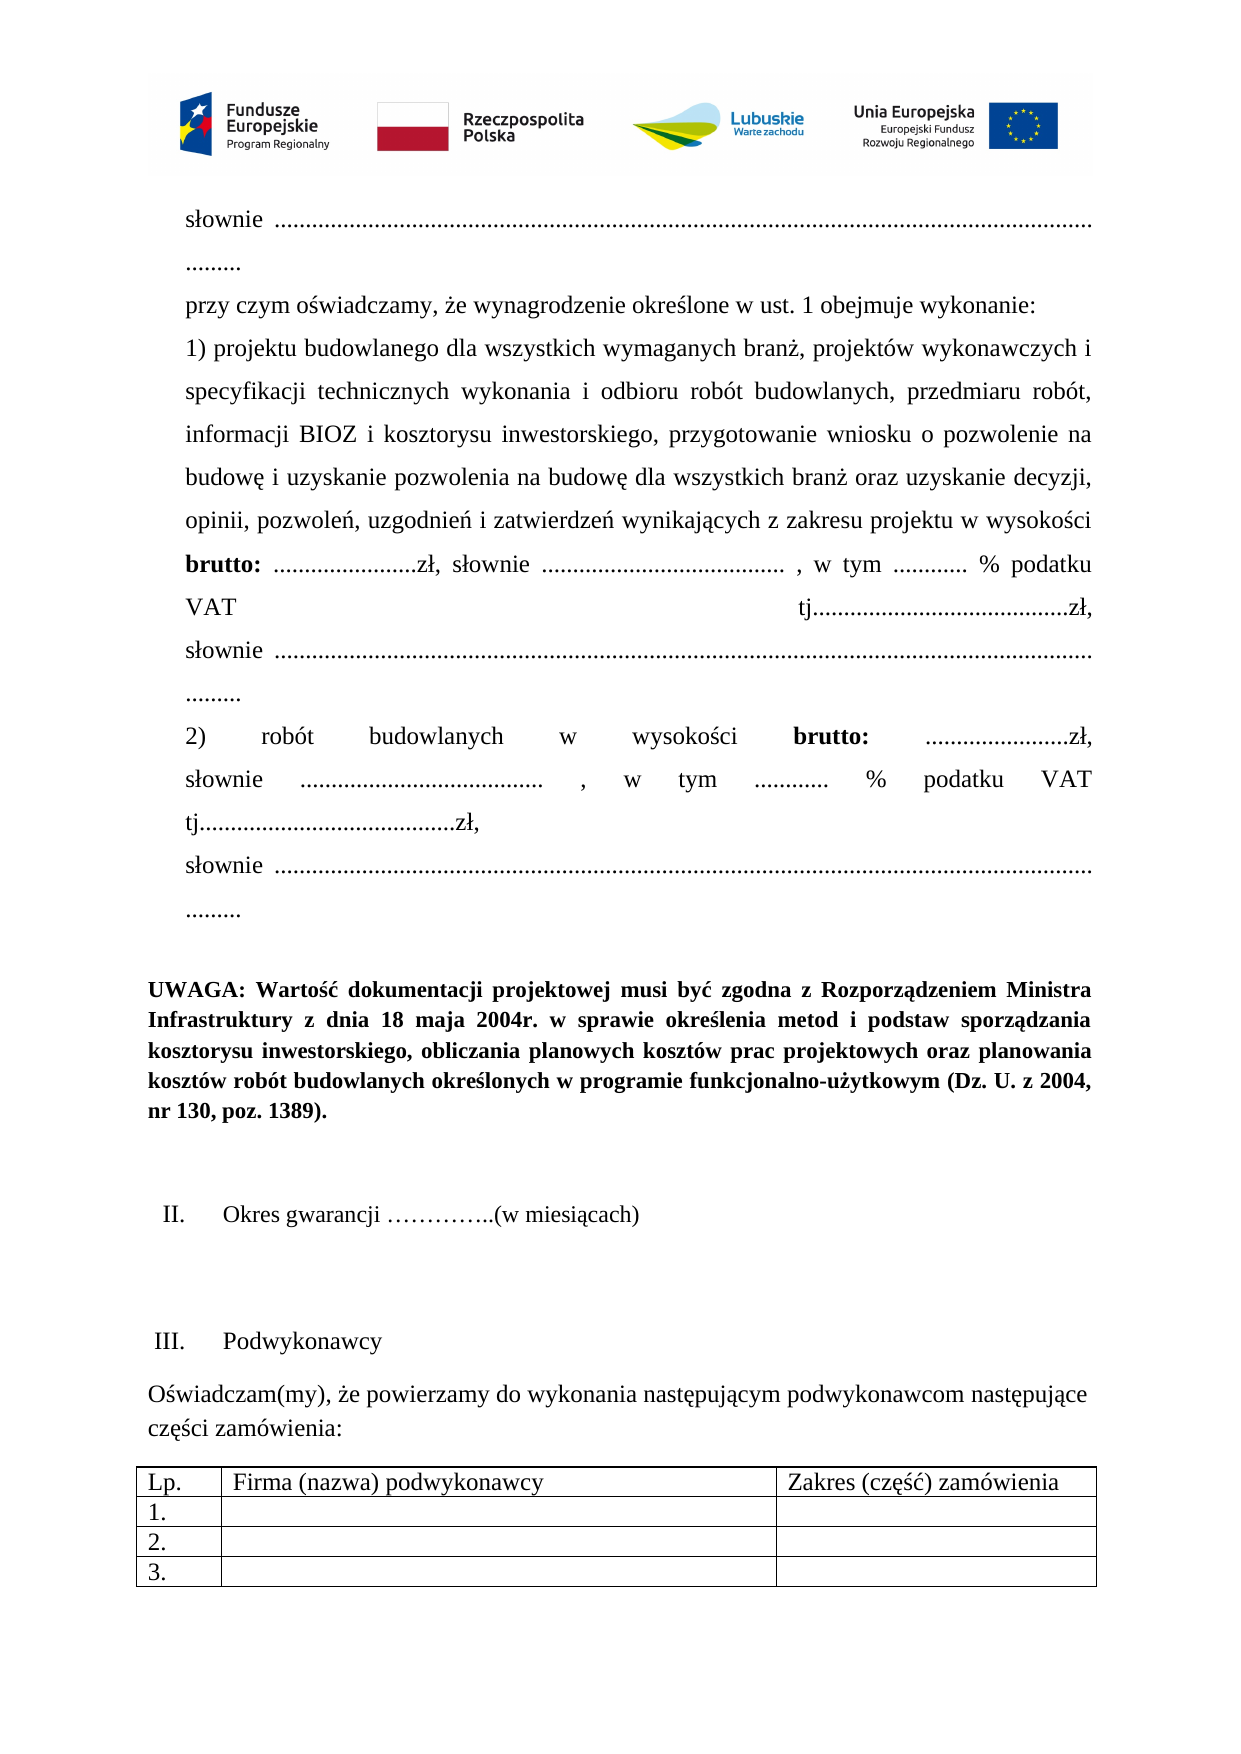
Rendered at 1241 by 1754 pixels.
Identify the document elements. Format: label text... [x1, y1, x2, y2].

list Okres gwarancji …………..(w miesiącach) [185, 1199, 1093, 1228]
table_cell 3. [137, 1557, 221, 1586]
text 1) projektu budowlanego dla wszystkich wymaganych branż, projektów wykonawczych i specyfikacji technicznych wykonania i odbioru robót budowlanych, przedmiaru robót, informacji BIOZ i kosztorysu inwestorskiego, przygotowanie wniosku o pozwolenie na budowę i uzyskanie pozwolenia na budowę dla wszystkich branż oraz uzyskanie decyzji, opinii, pozwoleń, uzgodnień i zatwierdzeń wynikających z zakresu projektu w wysokości brutto: .......................zł, słownie ....................................... , w tym ............ % podatku VAT tj.........................................zł, słownie ............................................................................................................................................ [185, 333, 1093, 707]
text przy czym oświadczamy, że wynagrodzenie określone w ust. 1 obejmuje wykonanie: [185, 290, 1093, 319]
list Podwykonawcy [185, 1326, 1093, 1354]
table_header Firma (nazwa) podwykonawcy [222, 1468, 776, 1496]
picture [147, 73, 1093, 176]
table_cell [777, 1557, 1096, 1586]
text 2) robót budowlanych w wysokości brutto: .......................zł, słownie ....................................... , w tym ............ % podatku VAT tj.........................................zł, słownie ............................................................................................................................................ [185, 721, 1093, 922]
table_header Zakres (część) zamówienia [777, 1468, 1096, 1496]
text Oświadczam(my), że powierzamy do wykonania następującym podwykonawcom następujące części zamówienia: [148, 1379, 1093, 1441]
table_cell [777, 1527, 1096, 1556]
text UWAGA: Wartość dokumentacji projektowej musi być zgodna z Rozporządzeniem Ministra Infrastruktury z dnia 18 maja 2004r. w sprawie określenia metod i podstaw sporządzania kosztorysu inwestorskiego, obliczania planowych kosztów prac projektowych oraz planowania kosztów robót budowlanych określonych w programie funkcjonalno-użytkowym (Dz. U. z 2004, nr 130, poz. 1389). [148, 976, 1093, 1123]
table_header Lp. [137, 1468, 221, 1496]
table_cell [222, 1497, 776, 1526]
table_cell 2. [137, 1527, 221, 1556]
table_cell [222, 1527, 776, 1556]
table_cell [777, 1497, 1096, 1526]
table_cell 1. [137, 1497, 221, 1526]
table_cell [222, 1557, 776, 1586]
